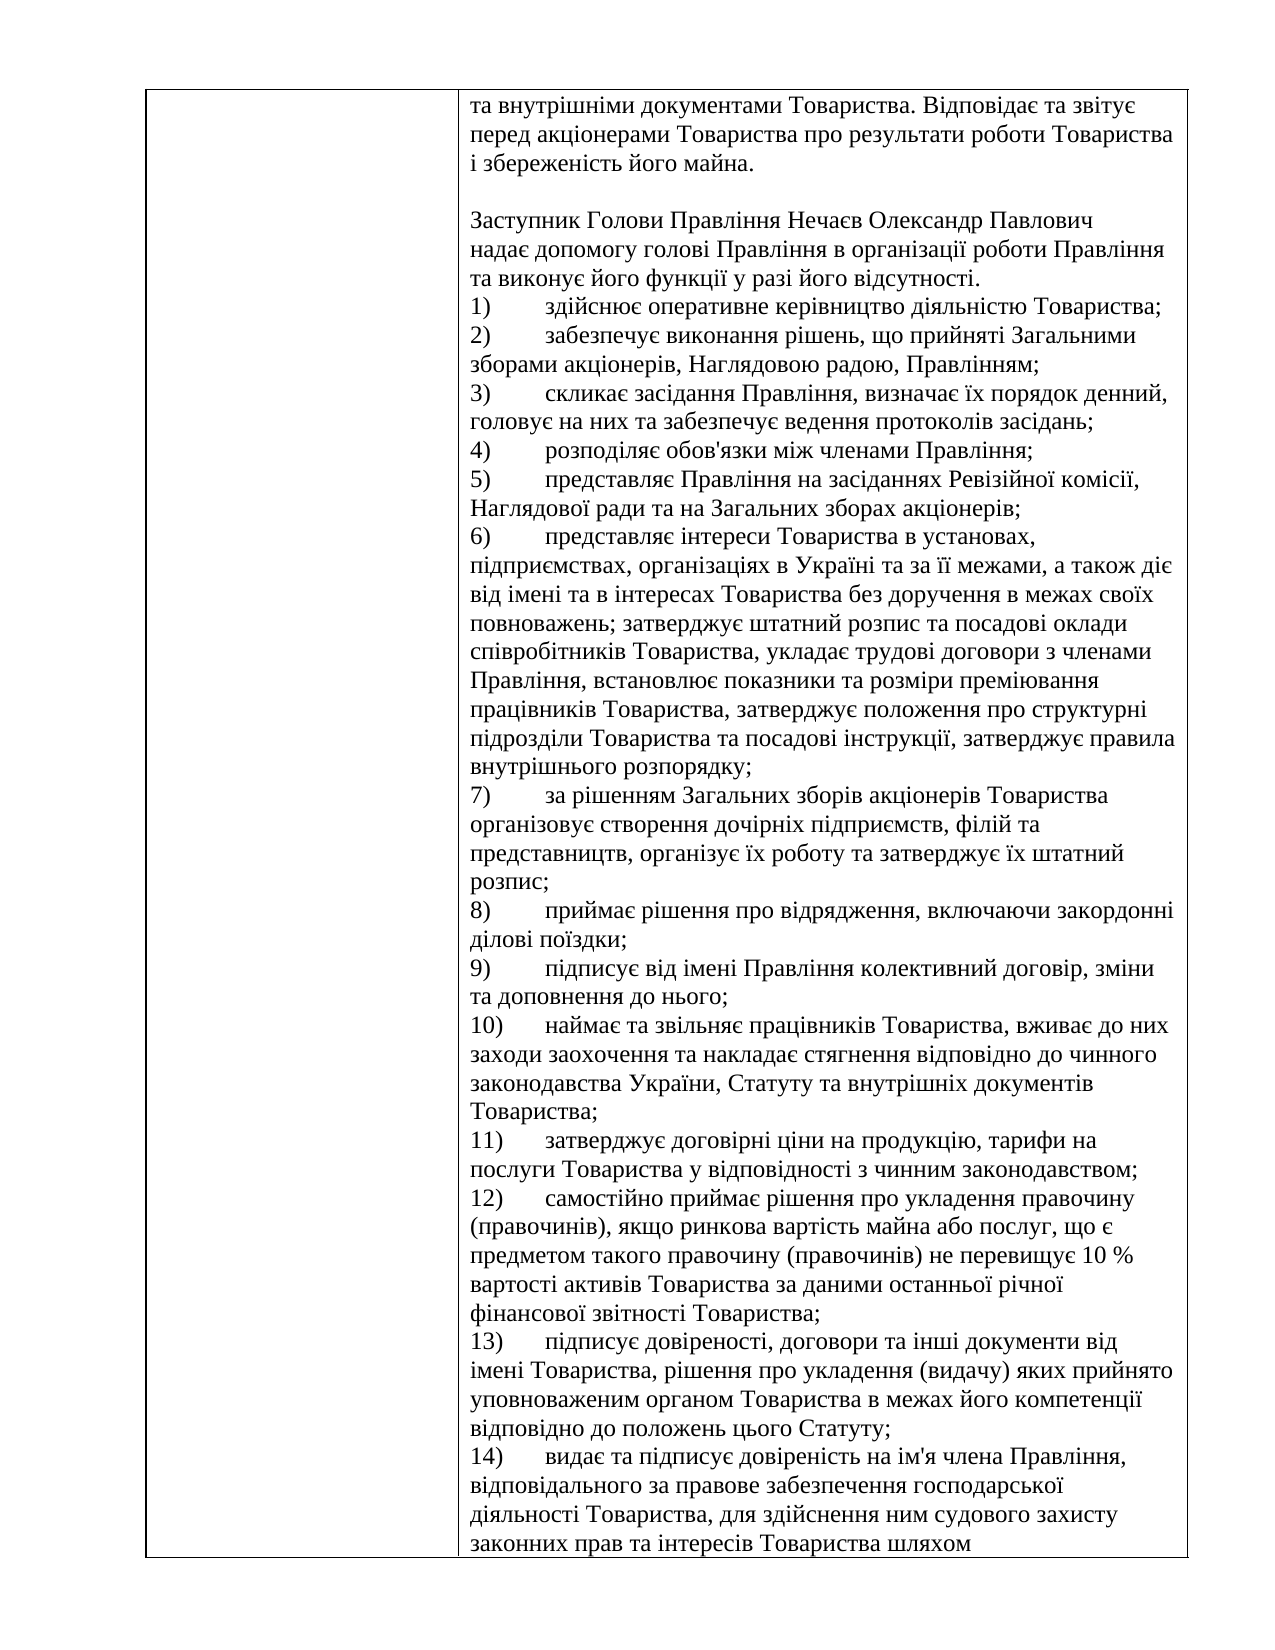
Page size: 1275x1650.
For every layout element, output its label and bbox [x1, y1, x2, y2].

table_cell [147, 90, 458, 1556]
table_cell [459, 90, 1187, 1556]
